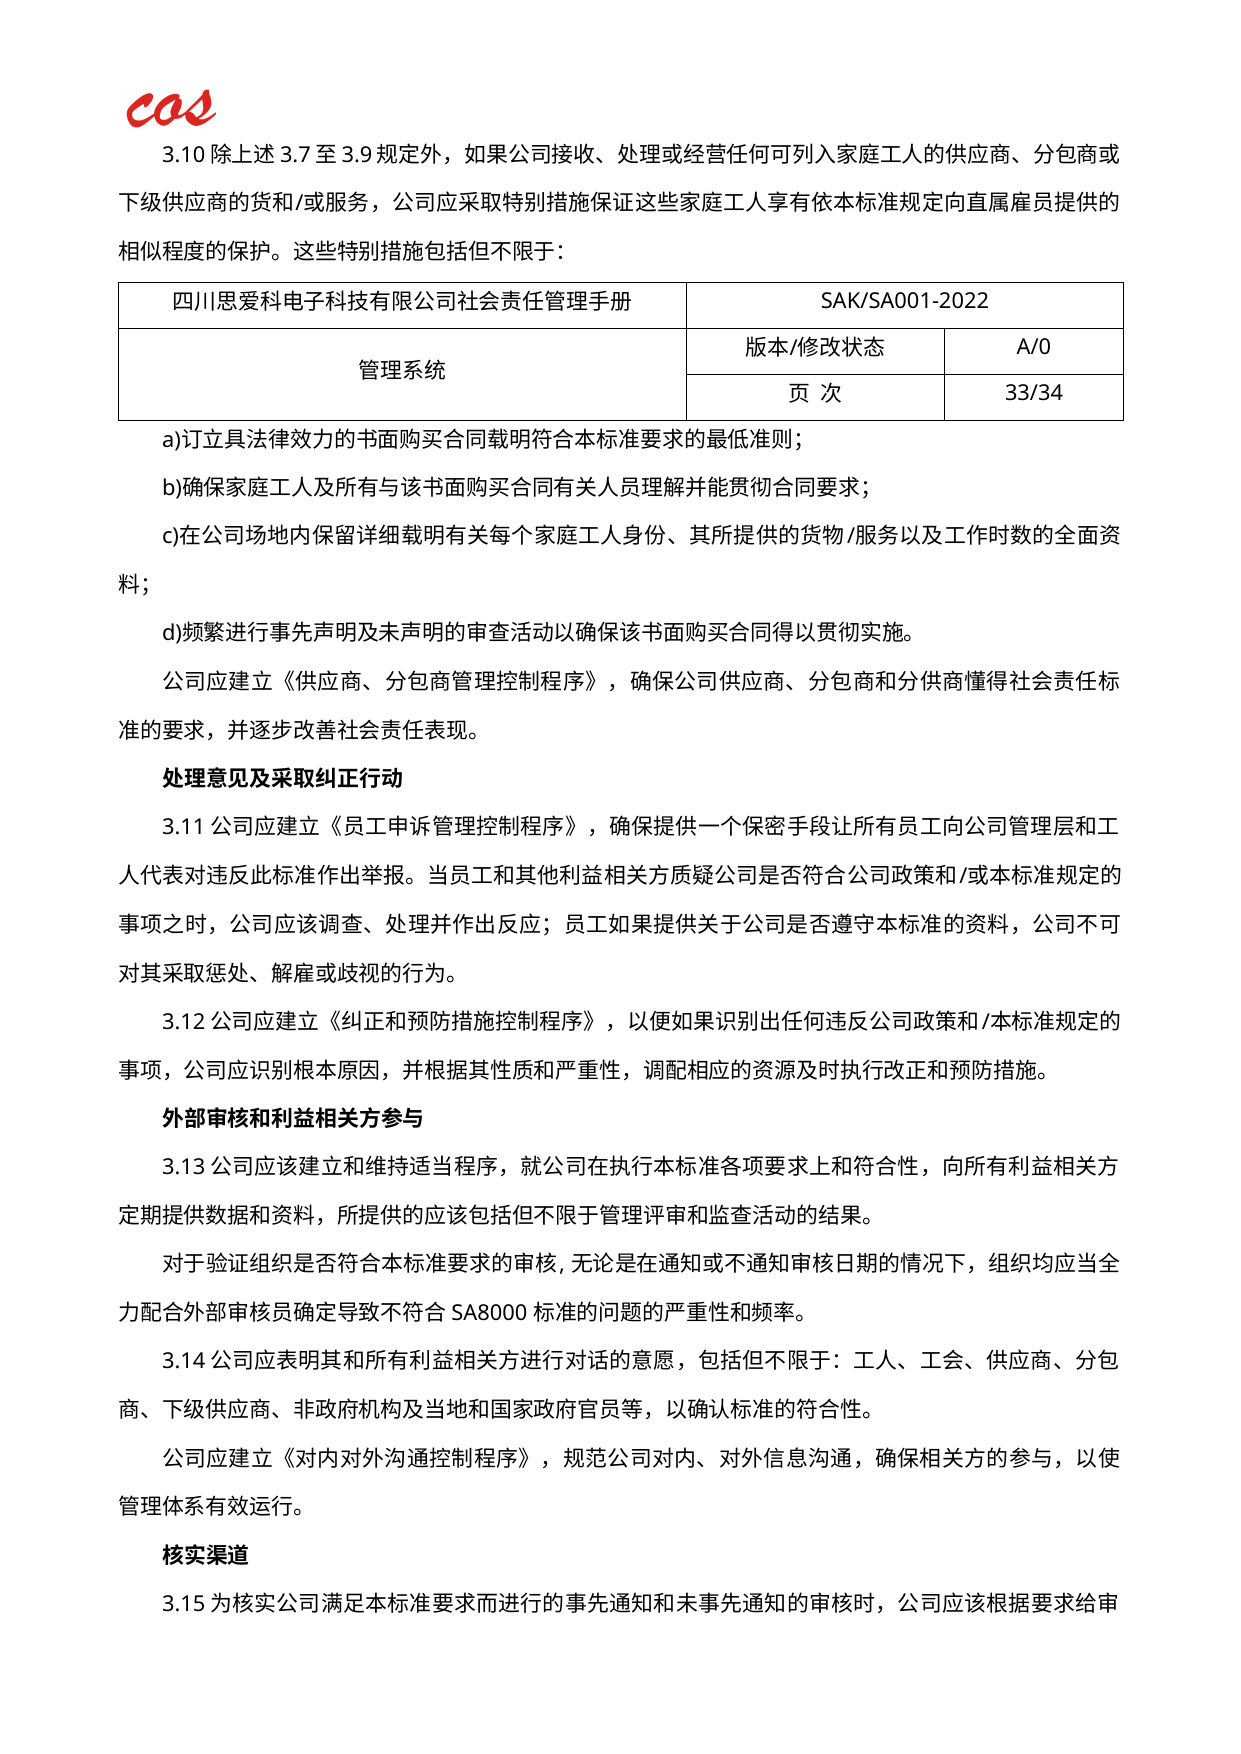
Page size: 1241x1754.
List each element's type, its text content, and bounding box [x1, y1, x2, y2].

table_cell 版本/修改状态 [687, 329, 944, 374]
list 确保家庭工人及所有与该书面购买合同有关人员理解并能贯彻合同要求； [118, 470, 1122, 502]
text 公司应建立《对内对外沟通控制程序》，规范公司对内、对外信息沟通，确保相关方的参与，以使管理体系有效运行。 [118, 1440, 1122, 1521]
text 处理意见及采取纠正行动 [118, 761, 1122, 793]
text 3.11公司应建立《员工申诉管理控制程序》，确保提供一个保密手段让所有员工向公司管理层和工人代表对违反此标准作出举报。当员工和其他利益相关方质疑公司是否符合公司政策和/或本标准规定的事项之时，公司应该调查、处理并作出反应；员工如果提供关于公司是否遵守本标准的资料，公司不可对其采取惩处、解雇或歧视的行为。 [118, 809, 1122, 988]
text 外部审核和利益相关方参与 [118, 1101, 1122, 1133]
list 订立具法律效力的书面购买合同载明符合本标准要求的最低准则； [118, 421, 1122, 454]
text 公司应建立《供应商、分包商管理控制程序》，确保公司供应商、分包商和分供商懂得社会责任标准的要求，并逐步改善社会责任表现。 [118, 663, 1122, 745]
table_header SAK/SA001-2022 [687, 283, 1123, 328]
table_cell 页 次 [687, 375, 944, 420]
list 频繁进行事先声明及未声明的审查活动以确保该书面购买合同得以贯彻实施。 [118, 615, 1122, 648]
table_cell 33/34 [945, 375, 1123, 420]
text 核实渠道 [118, 1537, 1122, 1570]
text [118, 1586, 1122, 1618]
picture [118, 88, 217, 132]
text 3.13公司应该建立和维持适当程序，就公司在执行本标准各项要求上和符合性，向所有利益相关方定期提供数据和资料，所提供的应该包括但不限于管理评审和监查活动的结果。 [118, 1149, 1122, 1230]
table_cell 管理系统 [119, 329, 686, 420]
text 对于验证组织是否符合本标准要求的审核, 无论是在通知或不通知审核日期的情况下，组织均应当全力配合外部审核员确定导致不符合 SA8000 标准的问题的严重性和频率。 [118, 1246, 1122, 1327]
text 3.14公司应表明其和所有利益相关方进行对话的意愿，包括但不限于：工人、工会、供应商、分包商、下级供应商、非政府机构及当地和国家政府官员等，以确认标准的符合性。 [118, 1343, 1122, 1424]
text 3.10除上述3.7至3.9规定外，如果公司接收、处理或经营任何可列入家庭工人的供应商、分包商或下级供应商的货和/或服务，公司应采取特别措施保证这些家庭工人享有依本标准规定向直属雇员提供的相似程度的保护。这些特别措施包括但不限于： [118, 136, 1122, 266]
list 在公司场地内保留详细载明有关每个家庭工人身份、其所提供的货物/服务以及工作时数的全面资料； [118, 518, 1122, 599]
text 3.12公司应建立《纠正和预防措施控制程序》，以便如果识别出任何违反公司政策和/本标准规定的事项，公司应识别根本原因，并根据其性质和严重性，调配相应的资源及时执行改正和预防措施。 [118, 1003, 1122, 1085]
table_cell A/0 [945, 329, 1123, 374]
table_header 四川思爱科电子科技有限公司社会责任管理手册 [119, 283, 686, 328]
